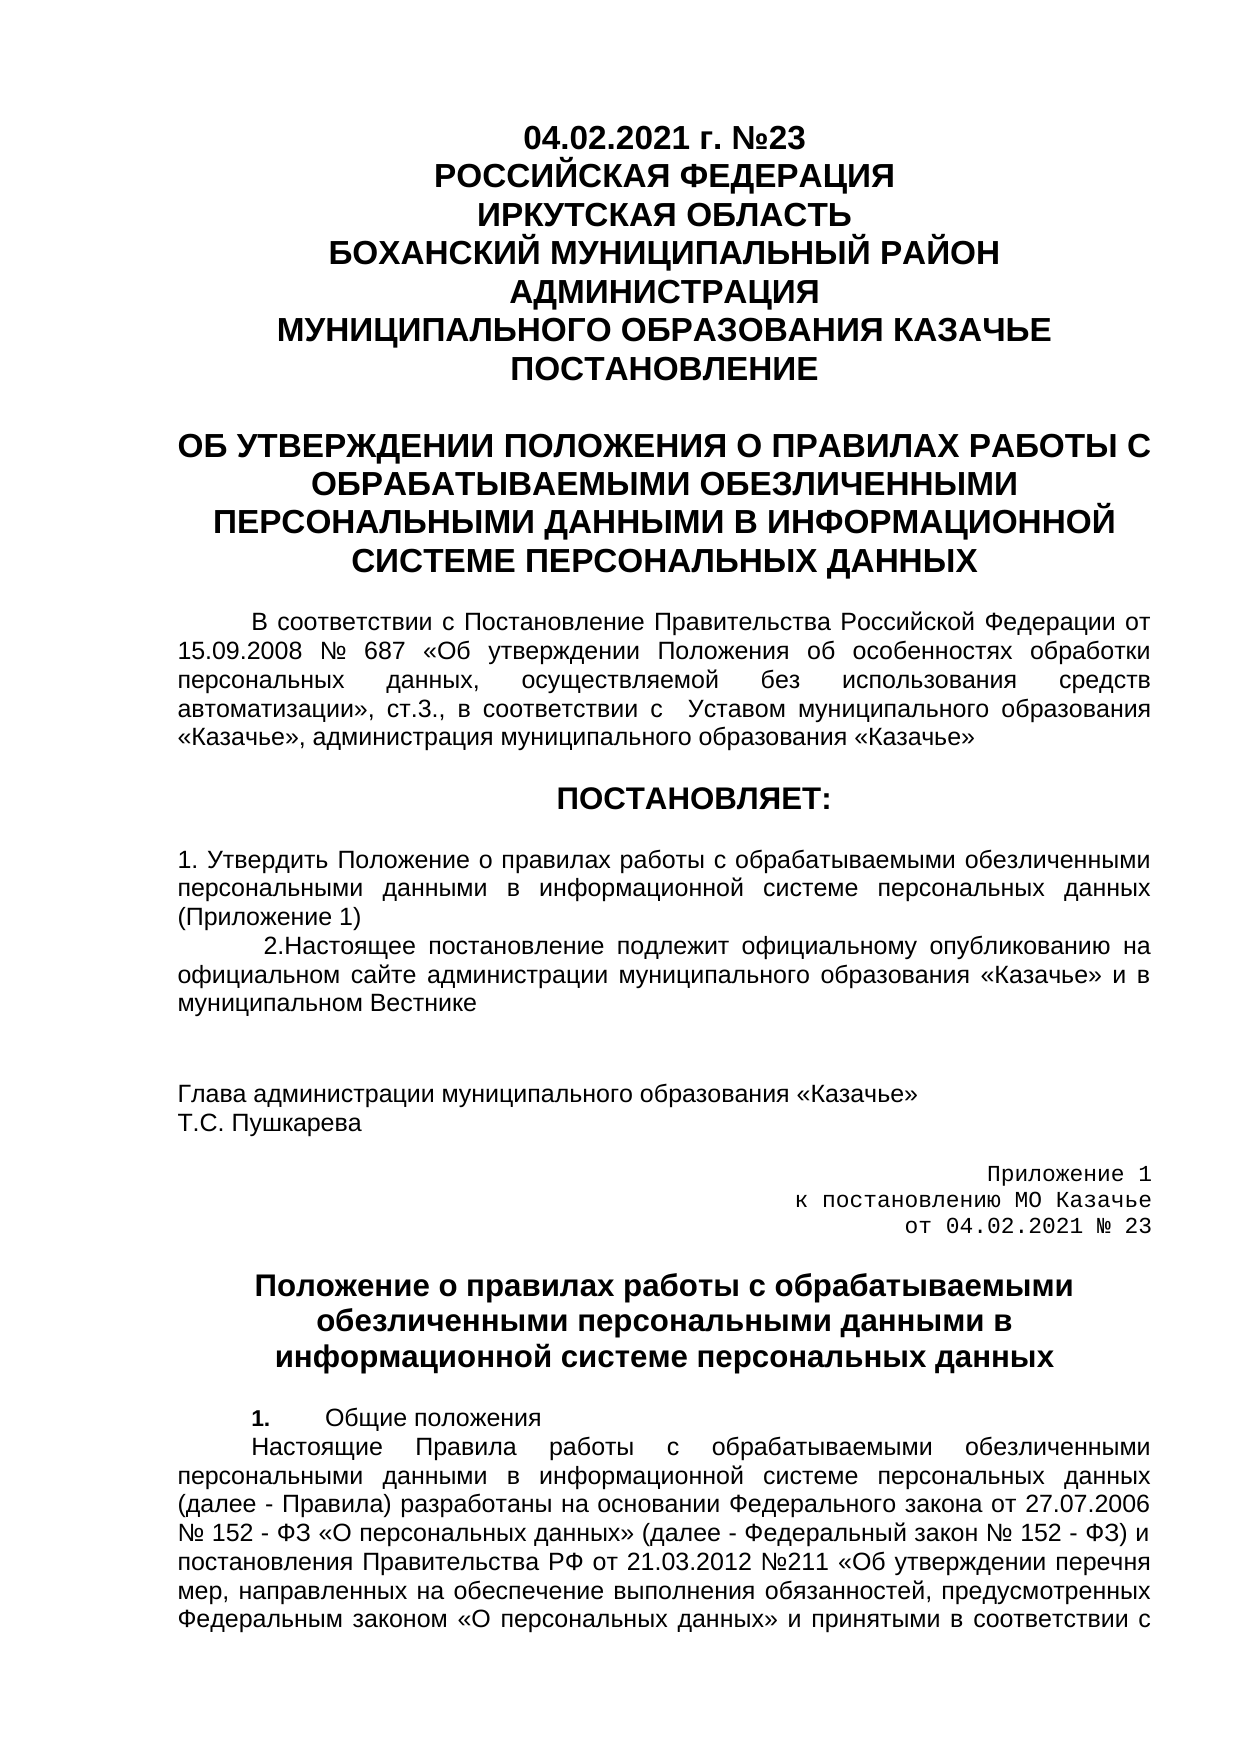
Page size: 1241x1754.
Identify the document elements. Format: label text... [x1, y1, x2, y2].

text 04.02.2021 г. №23 [177, 118, 1152, 157]
text 1. Утвердить Положение о правилах работы с обрабатываемыми обезличенными персональными данными в информационной системе персональных данных (Приложение 1) [177, 844, 1152, 931]
text РОССИЙСКАЯ ФЕДЕРАЦИЯ [177, 157, 1152, 195]
list Общие положения [177, 1403, 1152, 1432]
text Положение о правилах работы с обрабатываемыми обезличенными персональными данными в информационной системе персональных данных [177, 1267, 1152, 1374]
text от 04.02.2021 № 23 [177, 1215, 1152, 1241]
text МУНИЦИПАЛЬНОГО ОБРАЗОВАНИЯ КАЗАЧЬЕ [177, 310, 1152, 349]
text ПОСТАНОВЛЕНИЕ [177, 349, 1152, 387]
text ОБ УТВЕРЖДЕНИИ ПОЛОЖЕНИЯ О ПРАВИЛАХ РАБОТЫ С ОБРАБАТЫВАЕМЫМИ ОБЕЗЛИЧЕННЫМИ ПЕРСОНАЛЬНЫМИ ДАННЫМИ В ИНФОРМАЦИОННОЙ СИСТЕМЕ ПЕРСОНАЛЬНЫХ ДАННЫХ [177, 426, 1152, 579]
text АДМИНИСТРАЦИЯ [177, 272, 1152, 310]
text БОХАНСКИЙ МУНИЦИПАЛЬНЫЙ РАЙОН [177, 233, 1152, 272]
text Глава администрации муниципального образования «Казачье» [177, 1079, 1152, 1108]
text Т.С. Пушкарева [177, 1108, 1152, 1137]
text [177, 1432, 1152, 1633]
text В соответствии с Постановление Правительства Российской Федерации от 15.09.2008 № 687 «Об утверждении Положения об особенностях обработки персональных данных, осуществляемой без использования средств автоматизации», ст.3., в соответствии с Уставом муниципального образования «Казачье», администрация муниципального образования «Казачье» [177, 607, 1152, 751]
text 2.Настоящее постановление подлежит официальному опубликованию на официальном сайте администрации муниципального образования «Казачье» и в муниципальном Вестнике [177, 931, 1152, 1017]
text постановляЕТ: [177, 780, 1152, 816]
text к постановлению МО Казачье [177, 1189, 1152, 1215]
text Приложение 1 [177, 1163, 1152, 1189]
text ИРКУТСКАЯ ОБЛАСТЬ [177, 195, 1152, 233]
